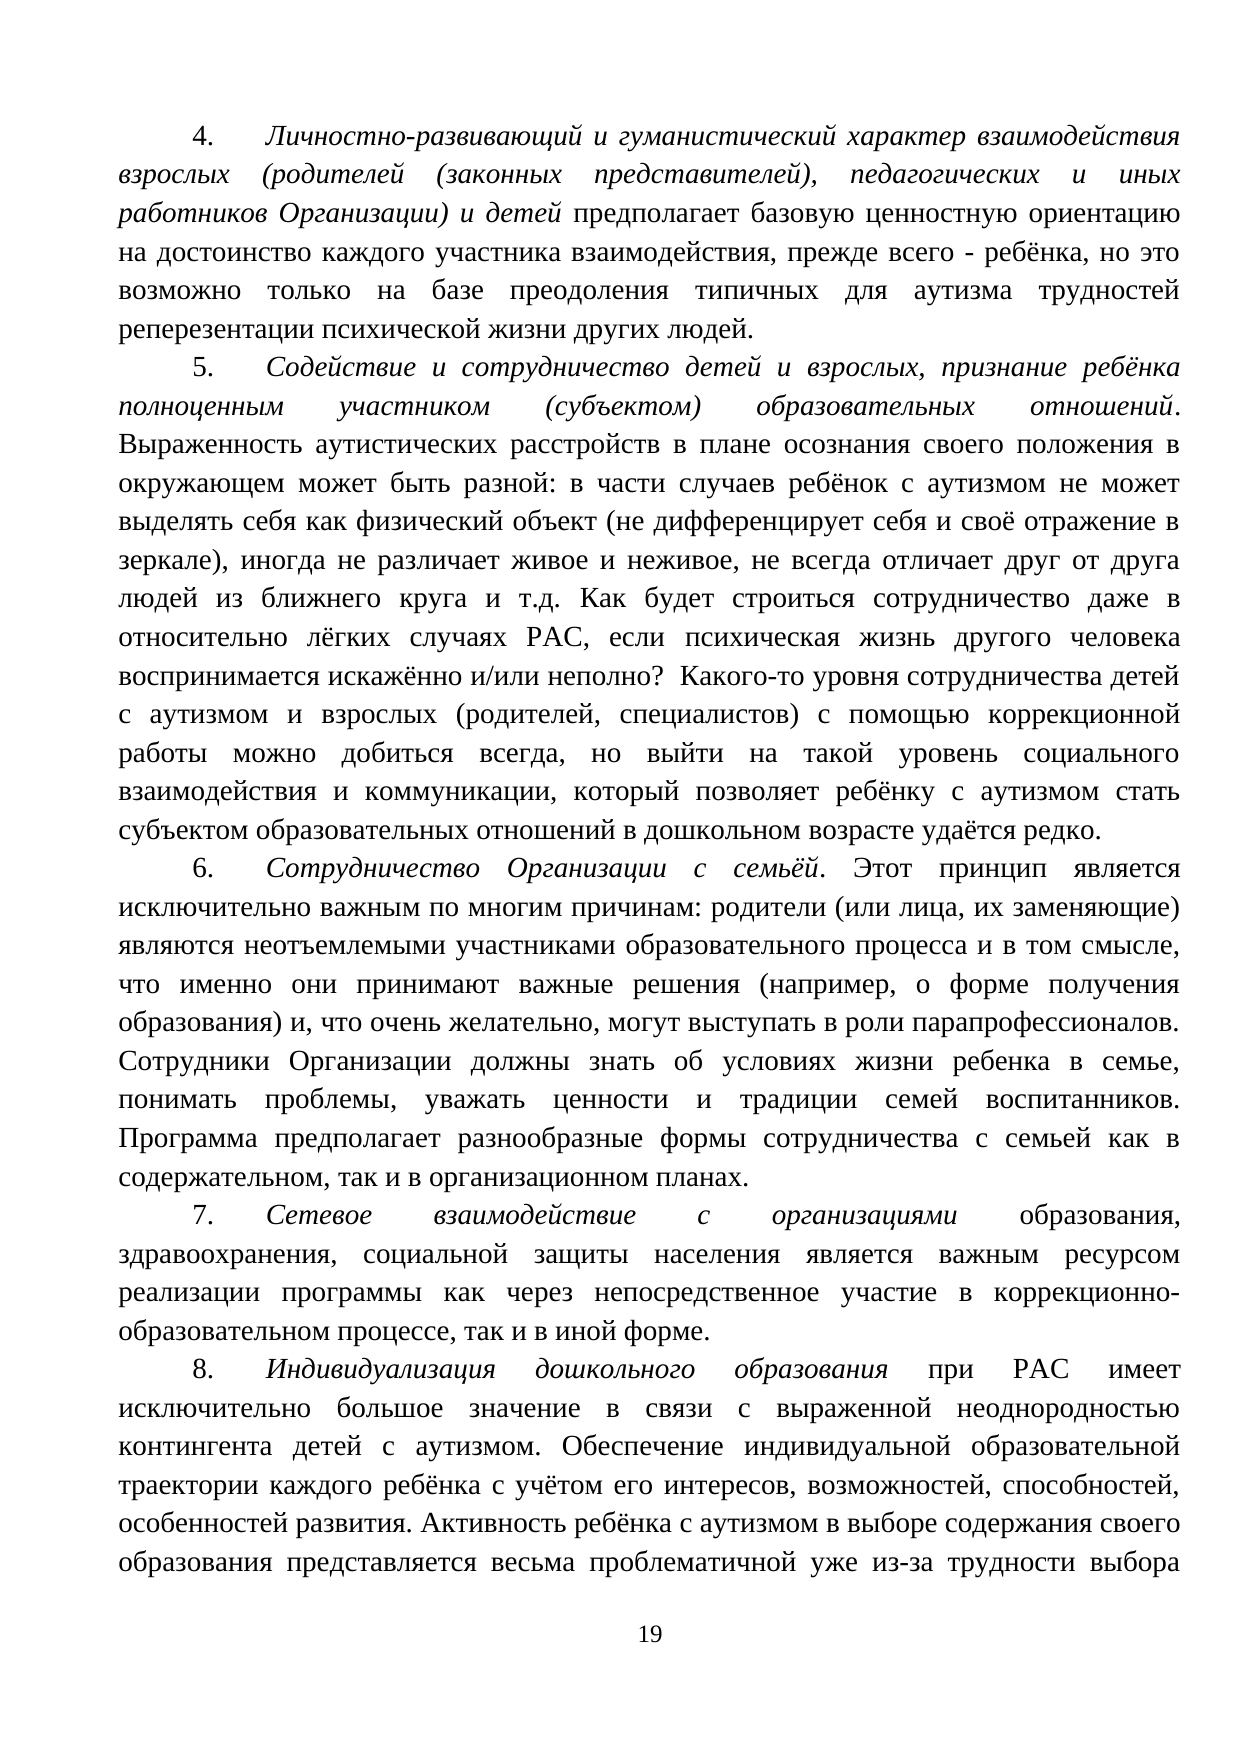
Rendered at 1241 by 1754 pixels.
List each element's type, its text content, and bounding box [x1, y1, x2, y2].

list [118, 1351, 1181, 1578]
list Сетевое взаимодействие с организациями образования, здравоохранения, социальной защиты населения является важным ресурсом реализации программы как через непосредственное участие в коррекционно-образовательном процессе, так и в иной форме. [118, 1197, 1181, 1346]
list Личностно-развивающий и гуманистический характер взаимодействия взрослых (родителей (законных представителей), педагогических и иных работников Организации) и детей предполагает базовую ценностную ориентацию на достоинство каждого участника взаимодействия, прежде всего - ребёнка, но это возможно только на базе преодоления типичных для аутизма трудностей реперезентации психической жизни других людей. [118, 118, 1181, 344]
list Содействие и сотрудничество детей и взрослых, признание ребёнка полноценным участником (субъектом) образовательных отношений. Выраженность аутистических расстройств в плане осознания своего положения в окружающем может быть разной: в части случаев ребёнок с аутизмом не может выделять себя как физический объект (не дифференцирует себя и своё отражение в зеркале), иногда не различает живое и неживое, не всегда отличает друг от друга людей из ближнего круга и т.д. Как будет строиться сотрудничество даже в относительно лёгких случаях РАС, если психическая жизнь другого человека воспринимается искажённо и/или неполно? Какого-то уровня сотрудничества детей с аутизмом и взрослых (родителей, специалистов) с помощью коррекционной работы можно добиться всегда, но выйти на такой уровень социального взаимодействия и коммуникации, который позволяет ребёнку с аутизмом стать субъектом образовательных отношений в дошкольном возрасте удаётся редко. [118, 349, 1181, 845]
list Сотрудничество Организации с семьёй. Этот принцип является исключительно важным по многим причинам: родители (или лица, их заменяющие) являются неотъемлемыми участниками образовательного процесса и в том смысле, что именно они принимают важные решения (например, о форме получения образования) и, что очень желательно, могут выступать в роли парапрофессионалов. Сотрудники Организации должны знать об условиях жизни ребенка в семье, понимать проблемы, уважать ценности и традиции семей воспитанников. Программа предполагает разнообразные формы сотрудничества с семьей как в содержательном, так и в организационном планах. [118, 850, 1181, 1192]
